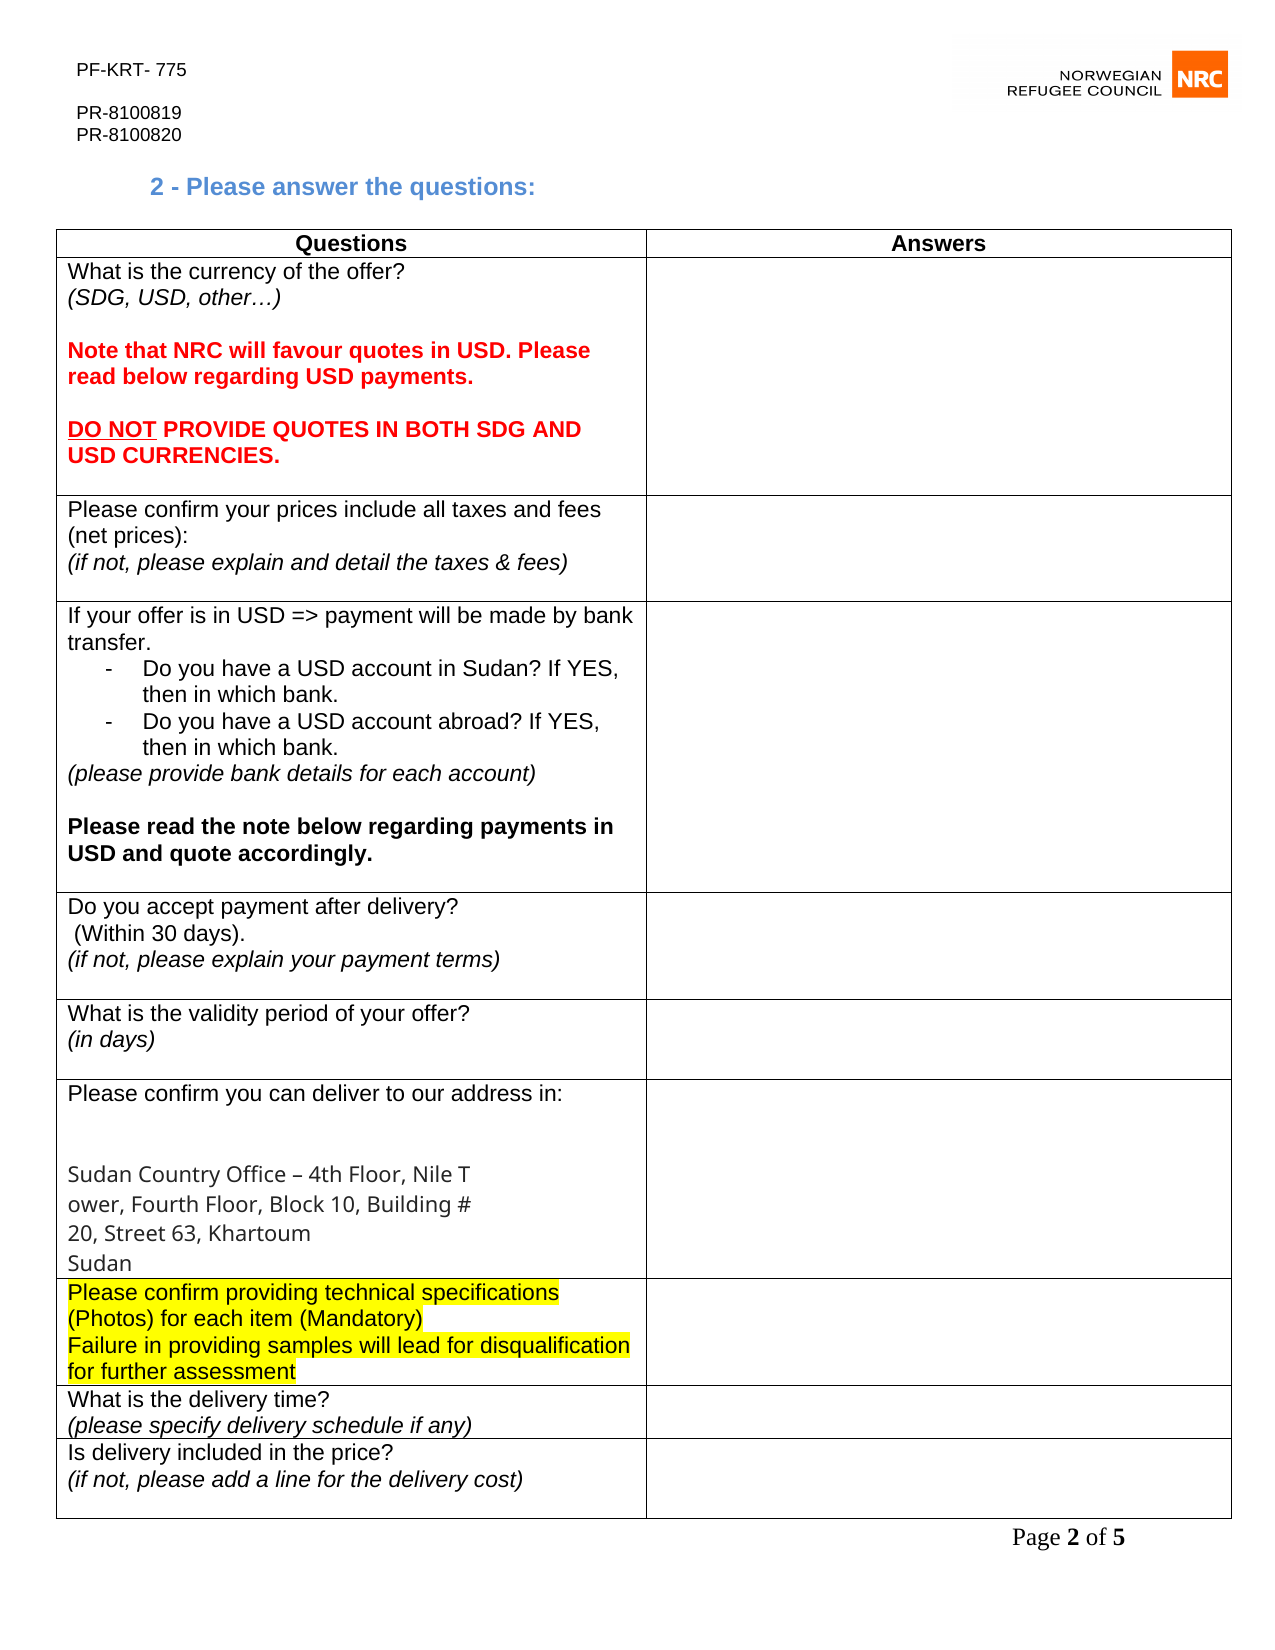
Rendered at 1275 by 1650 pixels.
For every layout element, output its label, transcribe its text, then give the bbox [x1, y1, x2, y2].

table_cell [647, 258, 1231, 495]
table_cell Please confirm you can deliver to our address in: Sudan Country Office – 4th Floor, Nile T ower, Fourth Floor, Block 10, Building # 20, Street 63, Khartoum Sudan [57, 1080, 646, 1278]
table_header Questions [57, 230, 646, 257]
table_cell [647, 1386, 1231, 1438]
text 2 - Please answer the questions: [150, 172, 1125, 200]
table_cell If your offer is in USD => payment will be made by bank transfer. Do you have a USD account in Sudan? If YES, then in which bank. Do you have a USD account abroad? If YES, then in which bank. (please provide bank details for each account) Please read the note below regarding payments in USD and quote accordingly. [57, 602, 646, 892]
table_cell What is the validity period of your offer? (in days) [57, 1000, 646, 1079]
table_cell Please confirm your prices include all taxes and fees (net prices): (if not, please explain and detail the taxes & fees) [57, 496, 646, 601]
table_cell [647, 1080, 1231, 1278]
table_cell What is the currency of the offer? (SDG, USD, other…) Note that NRC will favour quotes in USD. Please read below regarding USD payments. DO NOT PROVIDE QUOTES IN BOTH SDG AND USD CURRENCIES. [57, 258, 646, 495]
table_cell [647, 893, 1231, 999]
table_cell [647, 1279, 1231, 1384]
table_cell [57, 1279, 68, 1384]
table_cell Please confirm providing technical specifications (Photos) for each item (Mandatory) Failure in providing samples will lead for disqualification for further assessment [296, 1279, 646, 1384]
table_cell [647, 1000, 1231, 1079]
table_cell Do you accept payment after delivery? (Within 30 days). (if not, please explain your payment terms) [57, 893, 646, 999]
table_cell [647, 602, 1231, 892]
table_cell [647, 496, 1231, 601]
table_cell Is delivery included in the price? (if not, please add a line for the delivery cost) [57, 1439, 646, 1518]
table_cell [647, 1439, 1231, 1518]
table_cell What is the delivery time? (please specify delivery schedule if any) [57, 1386, 646, 1438]
table_header Answers [647, 230, 1231, 257]
